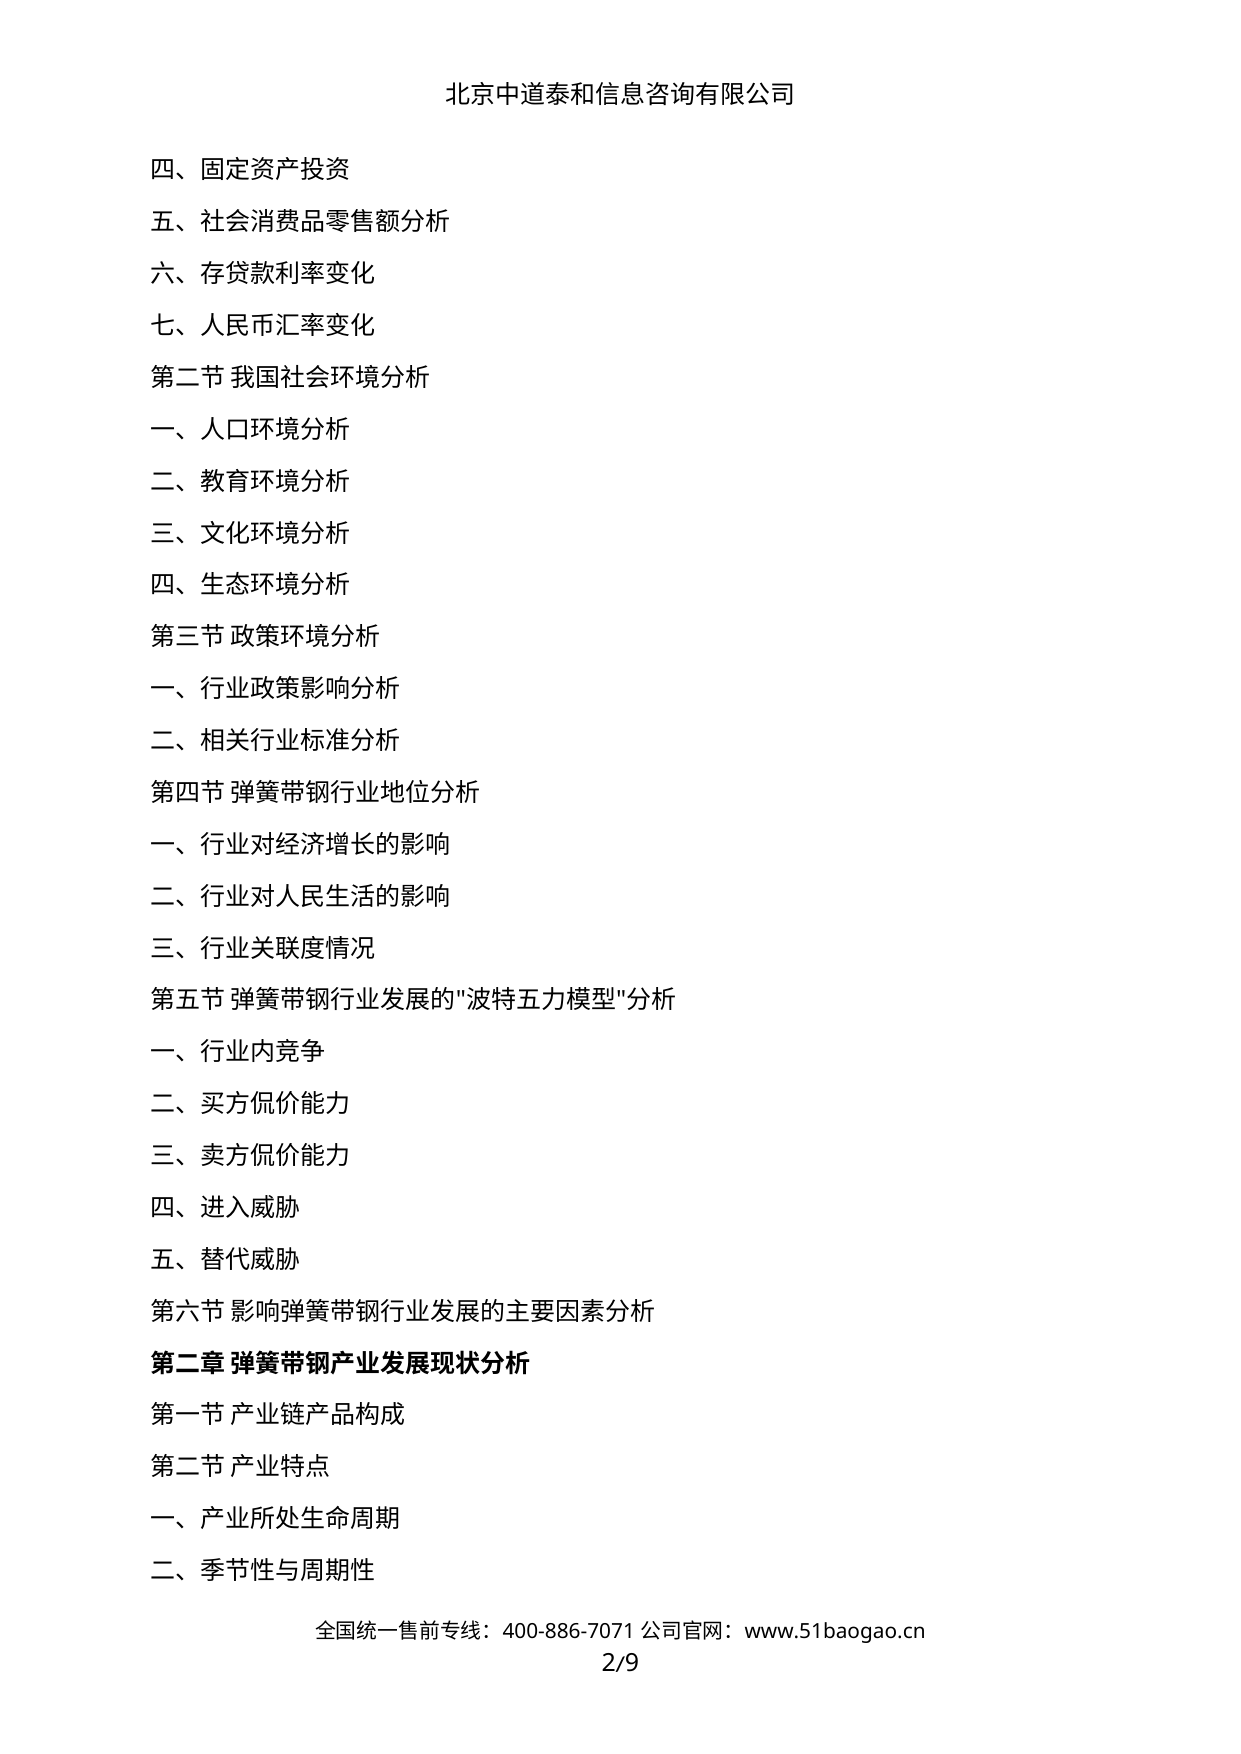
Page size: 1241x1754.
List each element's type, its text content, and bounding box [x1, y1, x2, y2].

text 五、社会消费品零售额分析 [150, 202, 1090, 238]
text 二、相关行业标准分析 [150, 721, 1090, 757]
text 第二章 弹簧带钢产业发展现状分析 [150, 1343, 1090, 1379]
text 四、生态环境分析 [150, 565, 1090, 601]
text 二、季节性与周期性 [150, 1551, 1090, 1587]
text 七、人民币汇率变化 [150, 306, 1090, 342]
text 一、行业政策影响分析 [150, 669, 1090, 705]
text 四、固定资产投资 [150, 150, 1090, 186]
text 一、人口环境分析 [150, 409, 1090, 446]
text 一、产业所处生命周期 [150, 1499, 1090, 1535]
text 五、替代威胁 [150, 1239, 1090, 1276]
text 六、存贷款利率变化 [150, 254, 1090, 290]
text 第一节 产业链产品构成 [150, 1395, 1090, 1431]
text 二、行业对人民生活的影响 [150, 876, 1090, 912]
text 一、行业内竞争 [150, 1032, 1090, 1068]
text 第五节 弹簧带钢行业发展的"波特五力模型"分析 [150, 980, 1090, 1016]
text 第六节 影响弹簧带钢行业发展的主要因素分析 [150, 1291, 1090, 1327]
text 第二节 我国社会环境分析 [150, 357, 1090, 394]
text 三、卖方侃价能力 [150, 1136, 1090, 1172]
text 四、进入威胁 [150, 1187, 1090, 1224]
text 二、教育环境分析 [150, 461, 1090, 497]
text 三、行业关联度情况 [150, 928, 1090, 964]
text 第四节 弹簧带钢行业地位分析 [150, 772, 1090, 809]
text 二、买方侃价能力 [150, 1084, 1090, 1120]
text 一、行业对经济增长的影响 [150, 824, 1090, 861]
text 三、文化环境分析 [150, 513, 1090, 549]
text 第三节 政策环境分析 [150, 617, 1090, 653]
text 第二节 产业特点 [150, 1447, 1090, 1483]
